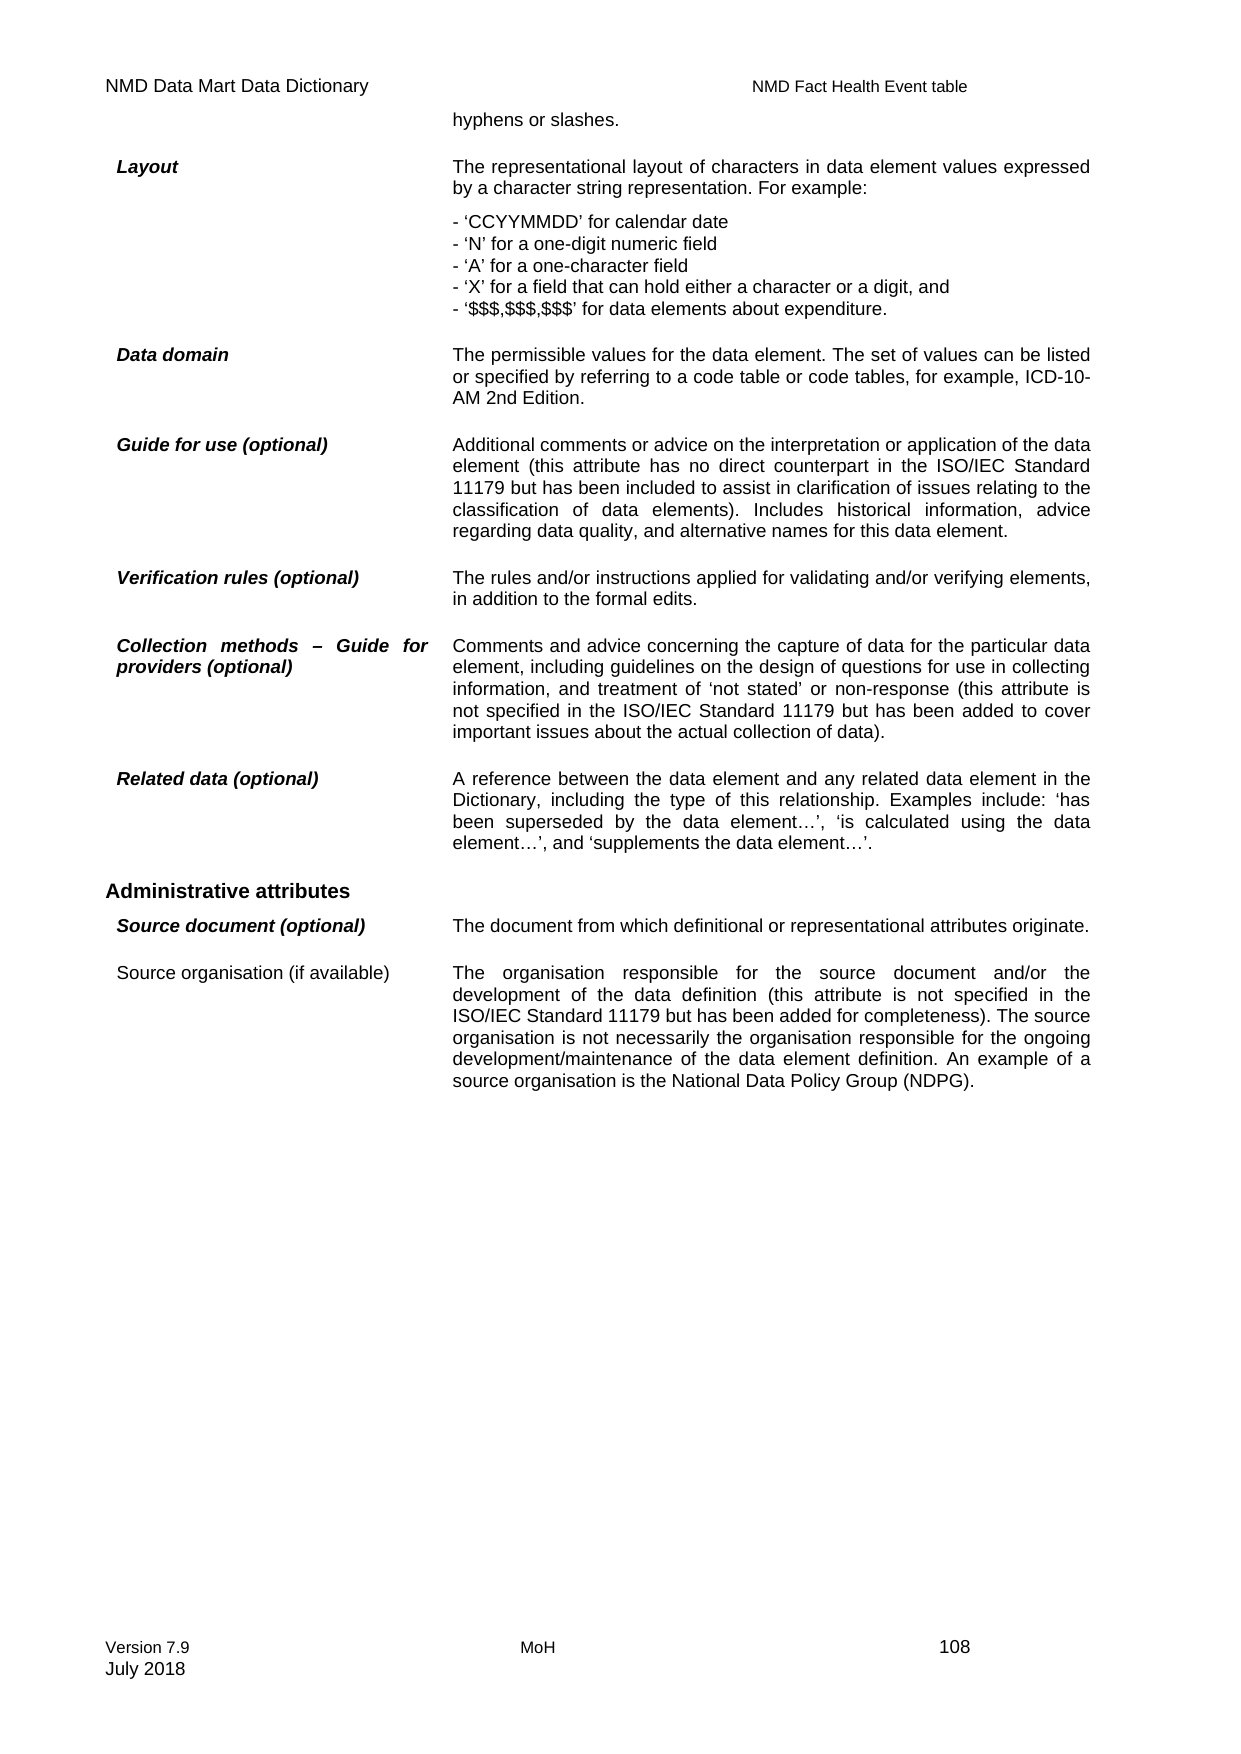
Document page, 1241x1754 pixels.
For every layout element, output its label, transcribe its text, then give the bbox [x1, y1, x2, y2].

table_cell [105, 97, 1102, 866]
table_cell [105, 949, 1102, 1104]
text Administrative attributes [105, 879, 1181, 903]
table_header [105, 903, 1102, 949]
